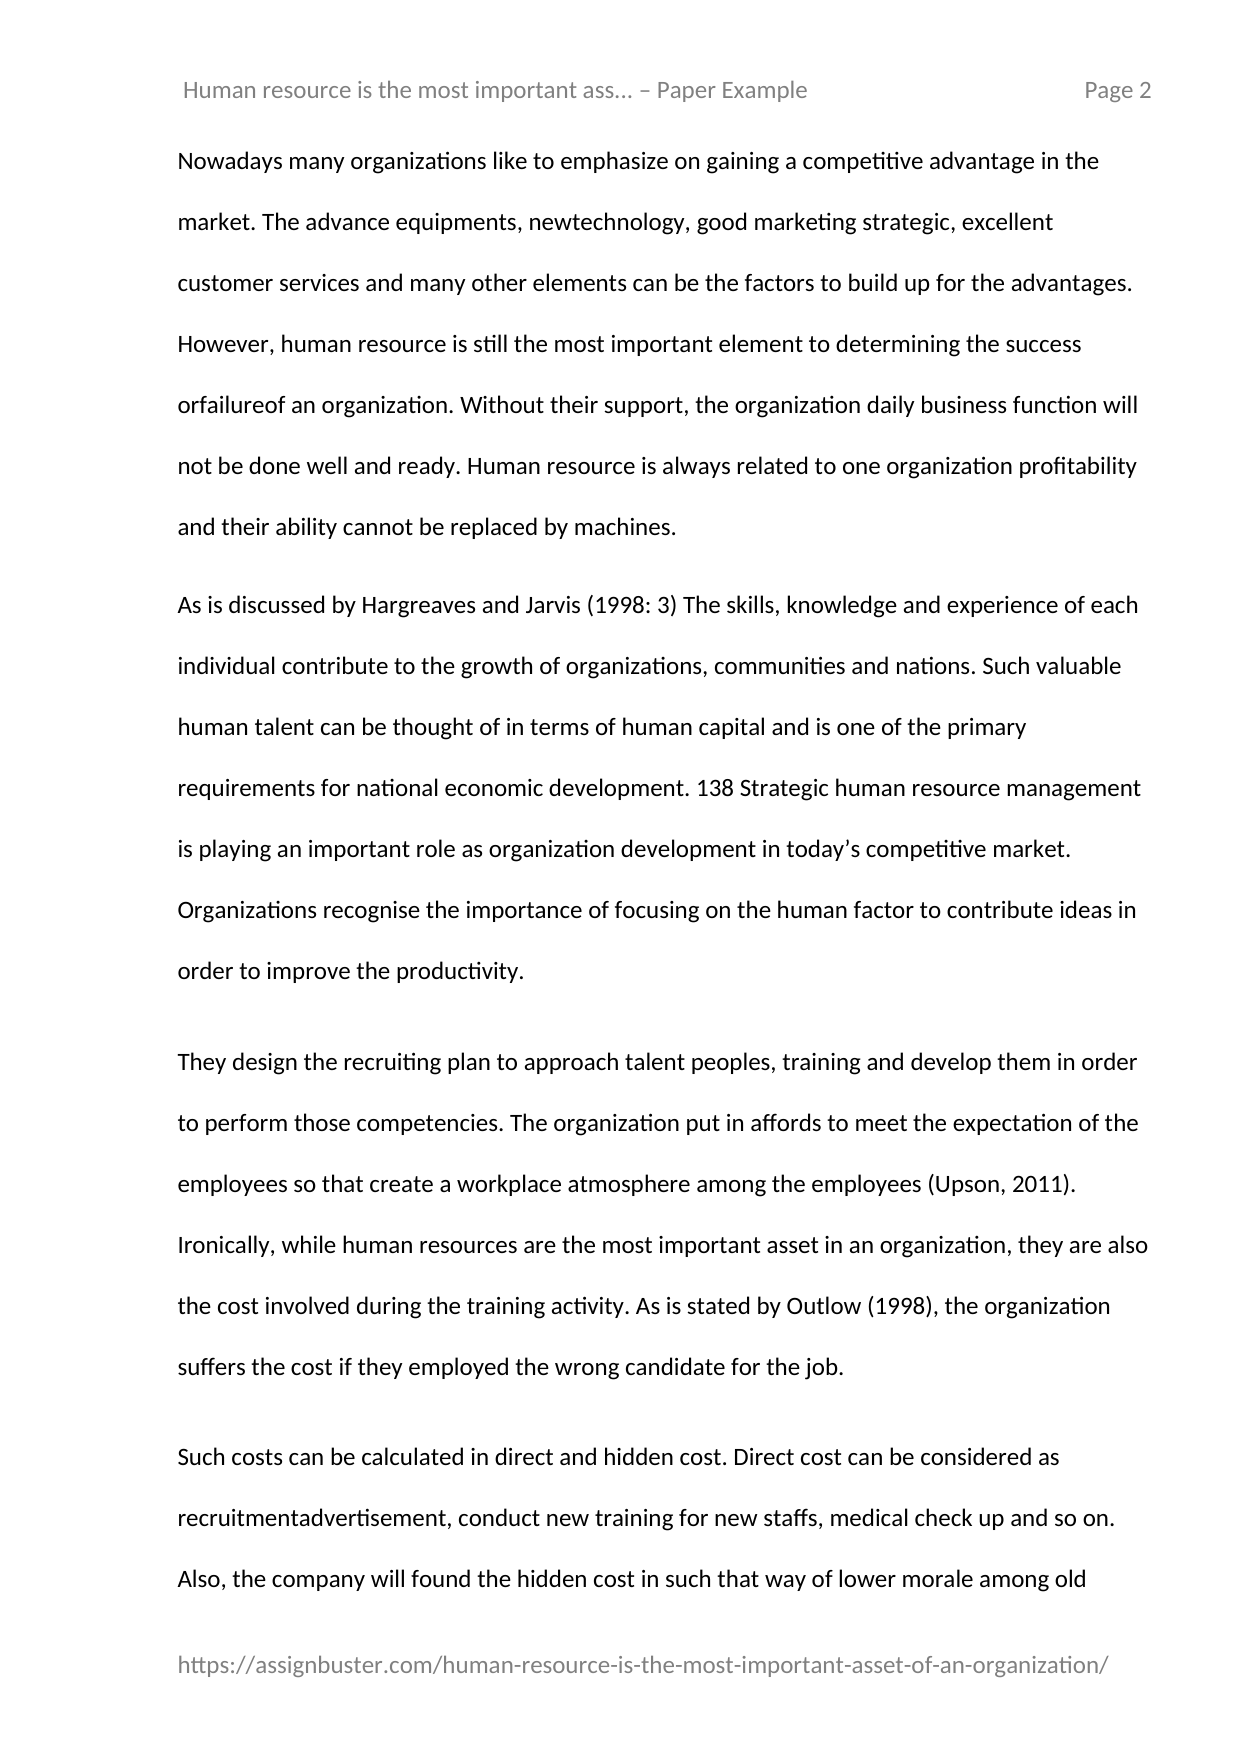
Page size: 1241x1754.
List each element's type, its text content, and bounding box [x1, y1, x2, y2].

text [177, 1441, 1152, 1594]
text As is discussed by Hargreaves and Jarvis (1998: 3) The skills, knowledge and experience of each individual contribute to the growth of organizations, communities and nations. Such valuable human talent can be thought of in terms of human capital and is one of the primary requirements for national economic development. 138 Strategic human resource management is playing an important role as organization development in today’s competitive market. Organizations recognise the importance of focusing on the human factor to contribute ideas in order to improve the productivity. [177, 589, 1152, 986]
text Nowadays many organizations like to emphasize on gaining a competitive advantage in the market. The advance equipments, newtechnology, good marketing strategic, excellent customer services and many other elements can be the factors to build up for the advantages. However, human resource is still the most important element to determining the success orfailureof an organization. Without their support, the organization daily business function will not be done well and ready. Human resource is always related to one organization profitability and their ability cannot be replaced by machines. [177, 145, 1152, 542]
text They design the recruiting plan to approach talent peoples, training and develop them in order to perform those competencies. The organization put in affords to meet the expectation of the employees so that create a workplace atmosphere among the employees (Upson, 2011). Ironically, while human resources are the most important asset in an organization, they are also the cost involved during the training activity. As is stated by Outlow (1998), the organization suffers the cost if they employed the wrong candidate for the job. [177, 1046, 1152, 1381]
